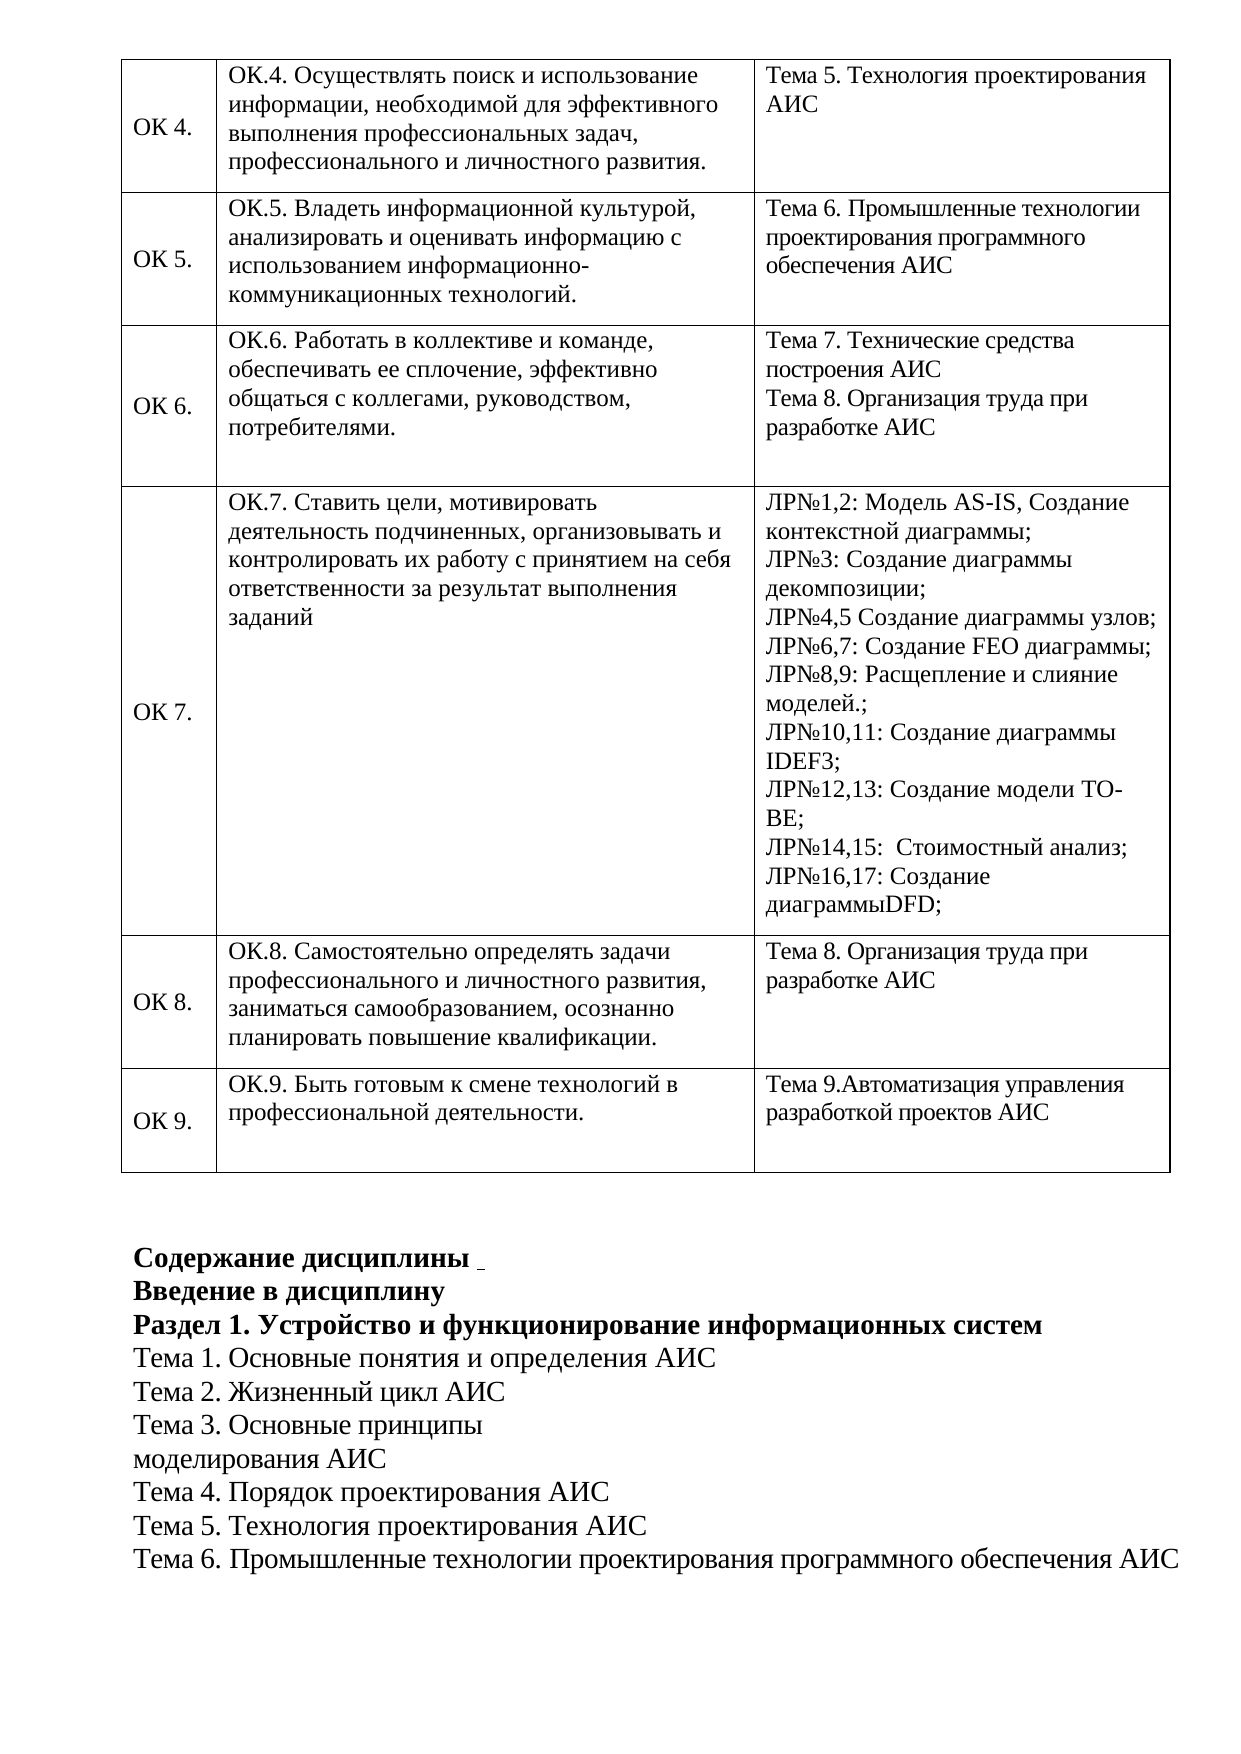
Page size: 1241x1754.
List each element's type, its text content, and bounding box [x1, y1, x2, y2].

table_cell ОК.5. Владеть информационной культурой, анализировать и оценивать информацию с использованием информационно-коммуникационных технологий. [217, 193, 754, 324]
table_cell ОК 4. [122, 60, 216, 192]
text Содержание дисциплины [133, 1240, 1181, 1273]
table_cell ОК.7. Ставить цели, мотивировать деятельность подчиненных, организовывать и контролировать их работу с принятием на себя ответственности за результат выполнения заданий [217, 487, 754, 935]
table_cell ОК.6. Работать в коллективе и команде, обеспечивать ее сплочение, эффективно общаться с коллегами, руководством, потребителями. [217, 326, 754, 486]
table_cell ОК.4. Осуществлять поиск и использование информации, необходимой для эффективного выполнения профессиональных задач, профессионального и личностного развития. [217, 60, 754, 192]
text Раздел 1. Устройство и функционирование информационных систем [133, 1307, 1181, 1340]
table_cell Тема 6. Промышленные технологии проектирования программного обеспечения АИС [755, 193, 1169, 324]
table_cell ОК 6. [122, 326, 216, 486]
table_cell Тема 5. Технология проектирования АИС [755, 60, 1169, 192]
table_cell ОК 9. [122, 1069, 216, 1172]
table_cell ЛР№1,2: Модель AS-IS, Создание контекстной диаграммы; ЛР№3: Создание диаграммы декомпозиции; ЛР№4,5 Создание диаграммы узлов; ЛР№6,7: Создание FEO диаграммы; ЛР№8,9: Расщепление и слияние моделей.; ЛР№10,11: Создание диаграммы IDEF3; ЛР№12,13: Создание модели TO-BE; ЛР№14,15: Стоимостный анализ; ЛР№16,17: Создание диаграммыDFD; [755, 487, 1169, 935]
text Тема 6. Промышленные технологии проектирования программного обеспечения АИС [133, 1542, 1181, 1575]
text Тема 5. Технология проектирования АИС [133, 1508, 1181, 1542]
text Тема 3. Основные принципы [133, 1407, 1181, 1441]
table_cell ОК 7. [122, 487, 216, 935]
table_cell ОК 5. [122, 193, 216, 324]
table_cell Тема 7. Технические средства построения АИС Тема 8. Организация труда при разработке АИС [755, 326, 1169, 486]
text Введение в дисциплину [133, 1273, 1181, 1307]
table_cell Тема 9.Автоматизация управления разработкой проектов АИС [755, 1069, 1169, 1172]
text Тема 1. Основные понятия и определения АИС [133, 1340, 1181, 1374]
text Тема 2. Жизненный цикл АИС [133, 1374, 1181, 1407]
text моделирования АИС [133, 1441, 1181, 1474]
table_cell ОК 8. [122, 936, 216, 1068]
table_cell ОК.9. Быть готовым к смене технологий в профессиональной деятельности. [217, 1069, 754, 1172]
table_cell Тема 8. Организация труда при разработке АИС [755, 936, 1169, 1068]
text Тема 4. Порядок проектирования АИС [133, 1474, 1181, 1508]
table_cell ОК.8. Самостоятельно определять задачи профессионального и личностного развития, заниматься самообразованием, осознанно планировать повышение квалификации. [217, 936, 754, 1068]
